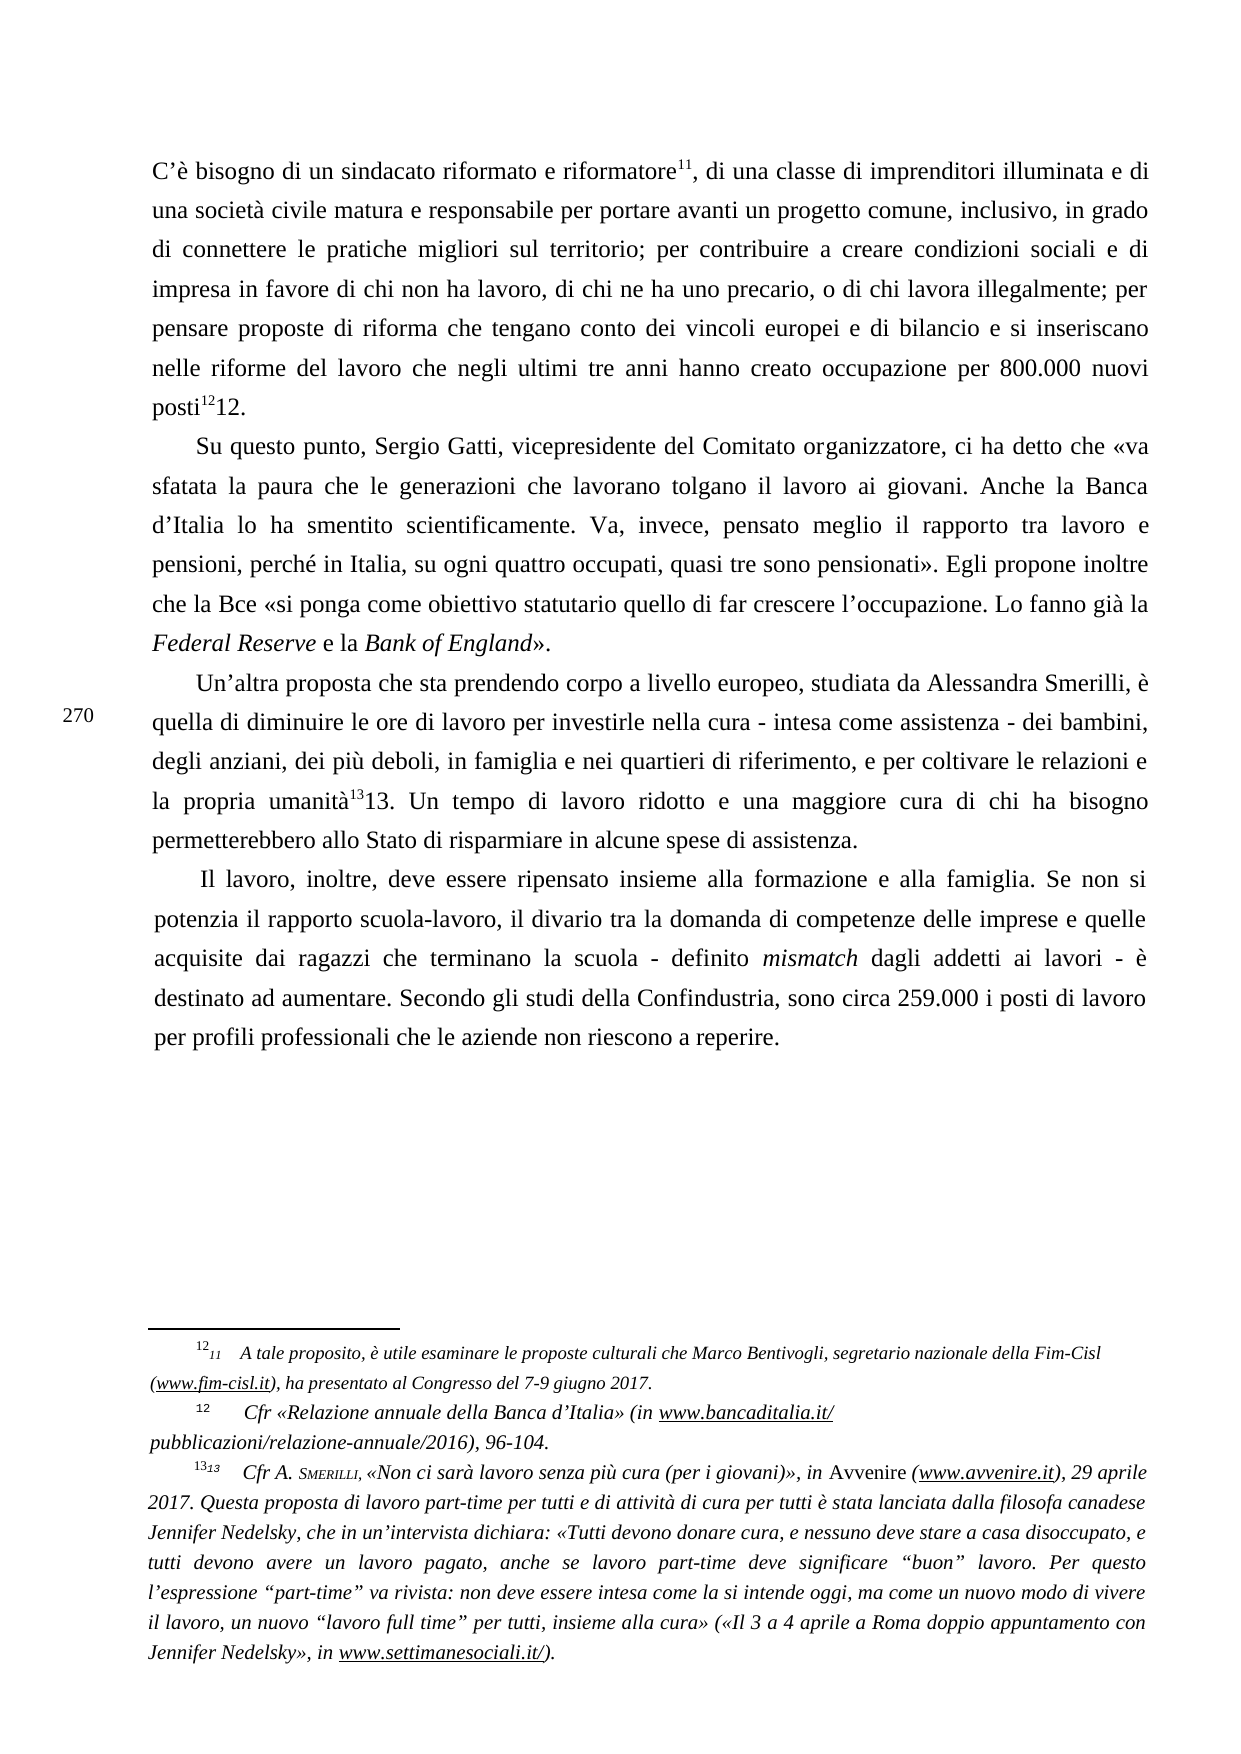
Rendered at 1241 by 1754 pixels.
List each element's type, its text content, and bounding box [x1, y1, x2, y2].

text Su questo punto, Sergio Gatti, vicepresidente del Comitato organizzatore, ci ha detto che «va sfatata la paura che le generazioni che lavorano tolgano il lavoro ai giovani. Anche la Banca d’Italia lo ha smentito scientificamente. Va, invece, pensato meglio il rapporto tra lavoro e pensioni, perché in Italia, su ogni quattro occupati, quasi tre sono pensionati». Egli propone inoltre che la Bce «si ponga come obiettivo statutario quello di far crescere l’occupazione. Lo fanno già la Federal Reserve e la Bank of England». [152, 423, 1149, 659]
text C’è bisogno di un sindacato riformato e riformatore11, di una classe di imprenditori illuminata e di una società civile matura e responsabile per portare avanti un progetto comune, inclusivo, in grado di connettere le pratiche migliori sul territorio; per contribuire a creare condizioni sociali e di impresa in favore di chi non ha lavoro, di chi ne ha uno precario, o di chi lavora illegalmente; per pensare proposte di riforma che tengano conto dei vincoli europei e di bilancio e si inseriscano nelle riforme del lavoro che negli ultimi tre anni hanno creato occupazione per 800.000 nuovi posti12. [152, 148, 1149, 423]
text Un’altra proposta che sta prendendo corpo a livello europeo, studiata da Alessandra Smerilli, è quella di diminuire le ore di lavoro per investirle nella cura - intesa come assistenza - dei bambini, degli anziani, dei più deboli, in famiglia e nei quartieri di riferimento, e per coltivare le relazioni e la propria umanità13. Un tempo di lavoro ridotto e una maggiore cura di chi ha bisogno permetterebbero allo Stato di risparmiare in alcune spese di assistenza. [152, 659, 1149, 856]
text Il lavoro, inoltre, deve essere ripensato insieme alla formazione e alla famiglia. Se non si potenzia il rapporto scuola-lavoro, il divario tra la domanda di competenze delle imprese e quelle acquisite dai ragazzi che terminano la scuola - definito mismatch dagli addetti ai lavori - è destinato ad aumentare. Secondo gli studi della Confindustria, sono circa 259.000 i posti di lavoro per profili professionali che le aziende non riescono a reperire. [154, 856, 1147, 1053]
